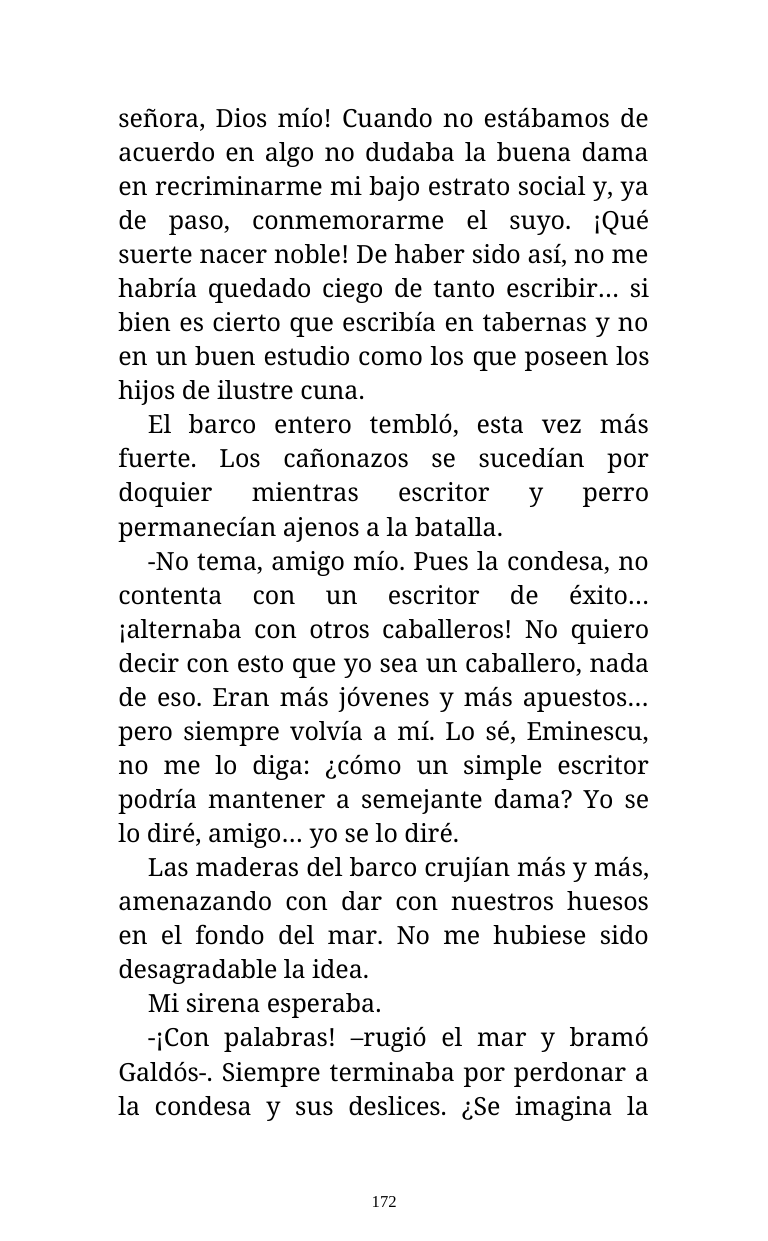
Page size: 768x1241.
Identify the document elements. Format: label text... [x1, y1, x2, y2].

text Las maderas del barco crujían más y más, amenazando con dar con nuestros huesos en el fondo del mar. No me hubiese sido desagradable la idea. [118, 850, 649, 986]
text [118, 100, 649, 407]
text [118, 1020, 649, 1122]
text El barco entero tembló, esta vez más fuerte. Los cañonazos se sucedían por doquier mientras escritor y perro permanecían ajenos a la batalla. [118, 407, 649, 543]
text -No tema, amigo mío. Pues la condesa, no contenta con un escritor de éxito… ¡alternaba con otros caballeros! No quiero decir con esto que yo sea un caballero, nada de eso. Eran más jóvenes y más apuestos… pero siempre volvía a mí. Lo sé, Eminescu, no me lo diga: ¿cómo un simple escritor podría mantener a semejante dama? Yo se lo diré, amigo… yo se lo diré. [118, 543, 649, 850]
text Mi sirena esperaba. [118, 986, 649, 1020]
